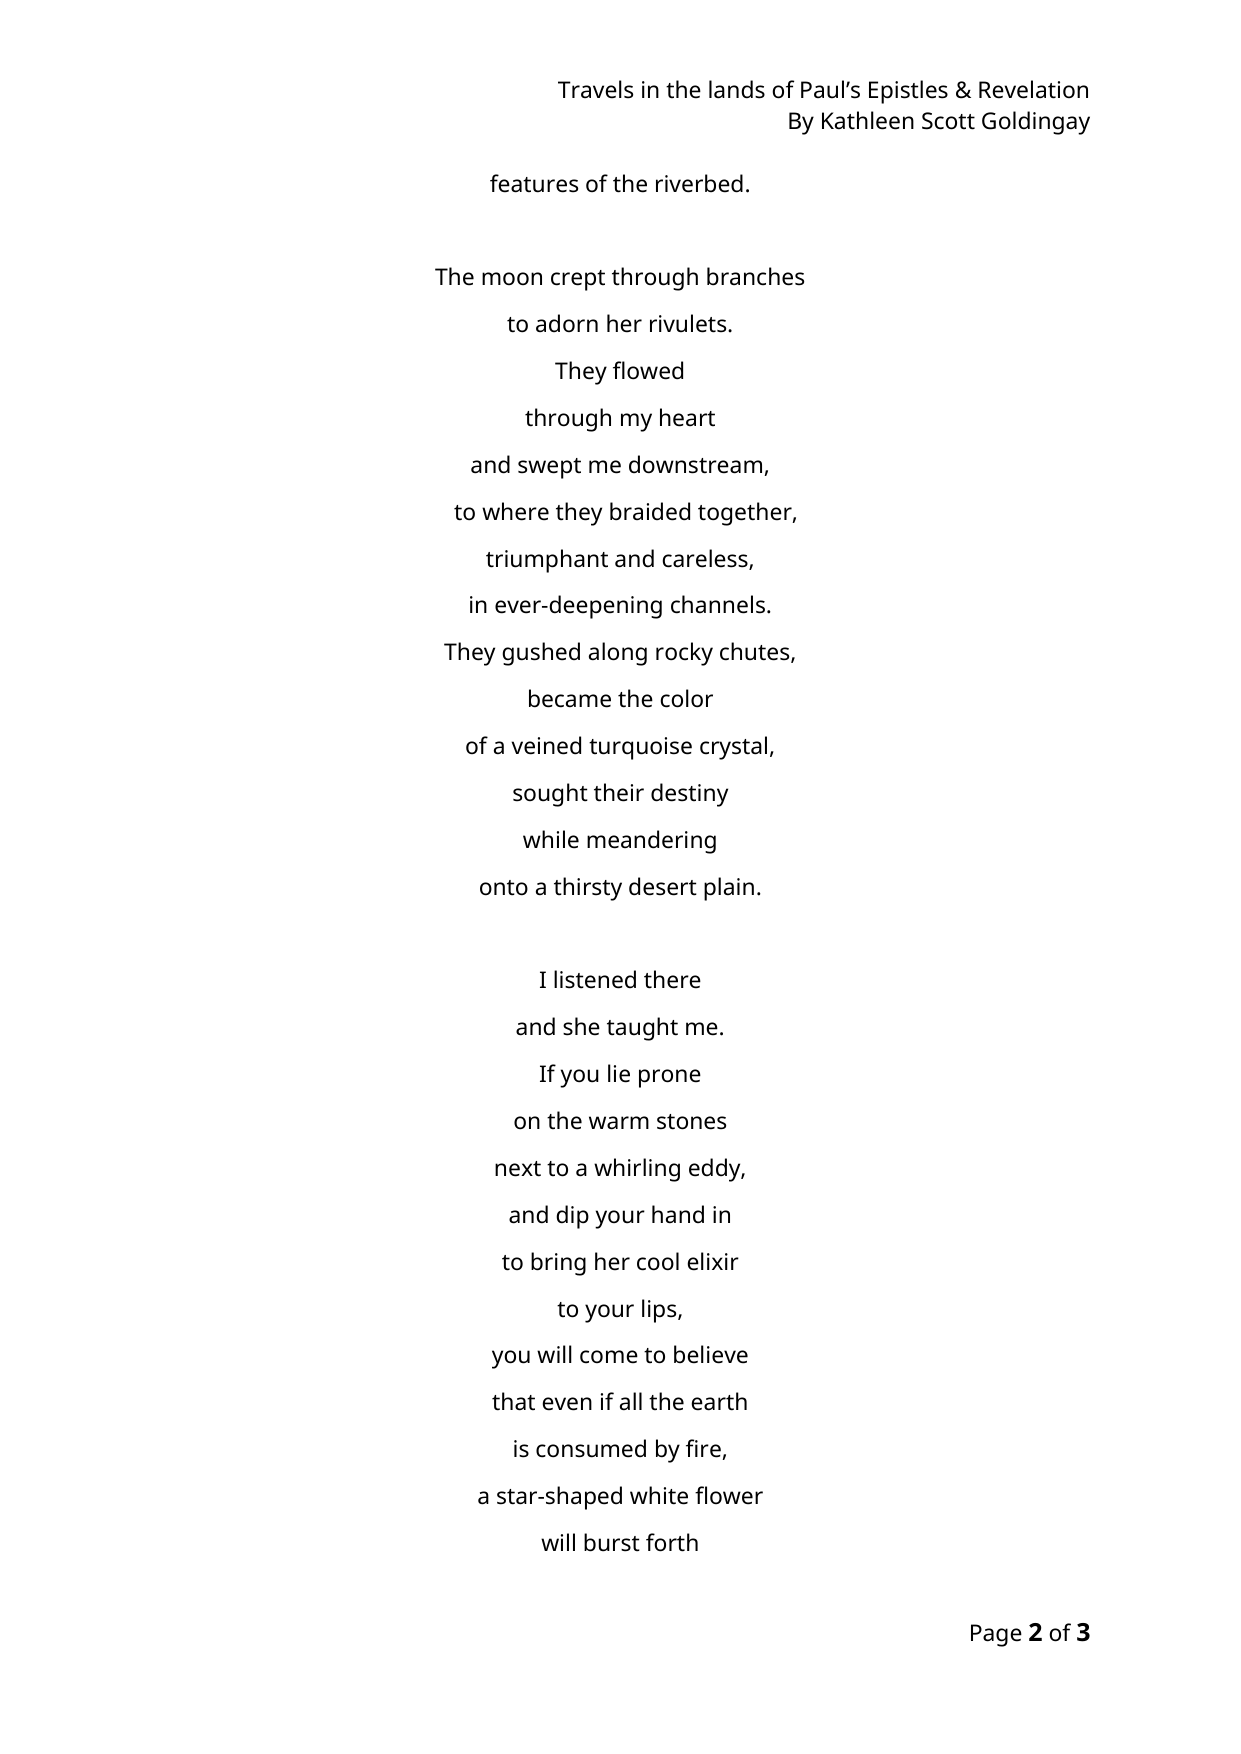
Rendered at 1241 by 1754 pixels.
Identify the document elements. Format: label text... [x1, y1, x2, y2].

text on the warm stones [150, 1105, 1090, 1136]
text and swept me downstream, [150, 449, 1090, 480]
text will burst forth [150, 1527, 1090, 1558]
text in ever-deepening channels. [150, 589, 1090, 621]
text If you lie prone [150, 1058, 1090, 1089]
text to adorn her rivulets. [150, 308, 1090, 339]
text to bring her cool elixir [150, 1246, 1090, 1277]
text The moon crept through branches [150, 261, 1090, 292]
text They gushed along rocky chutes, [150, 636, 1090, 667]
text you will come to believe [150, 1339, 1090, 1371]
text features of the riverbed. [150, 167, 1090, 199]
text onto a thirsty desert plain. [150, 871, 1090, 902]
text is consumed by fire, [150, 1433, 1090, 1464]
text of a veined turquoise crystal, [150, 730, 1090, 761]
text next to a whirling eddy, [150, 1152, 1090, 1183]
text They flowed [150, 355, 1090, 386]
text I listened there [150, 964, 1090, 996]
text that even if all the earth [150, 1386, 1090, 1417]
text triumphant and careless, [150, 542, 1090, 574]
text to where they braided together, [150, 496, 1090, 527]
text a star-shaped white flower [150, 1480, 1090, 1511]
text to your lips, [150, 1292, 1090, 1324]
text through my heart [150, 402, 1090, 433]
text sought their destiny [150, 777, 1090, 808]
text became the color [150, 683, 1090, 714]
text and she taught me. [150, 1011, 1090, 1042]
text while meandering [150, 824, 1090, 855]
text and dip your hand in [150, 1199, 1090, 1230]
